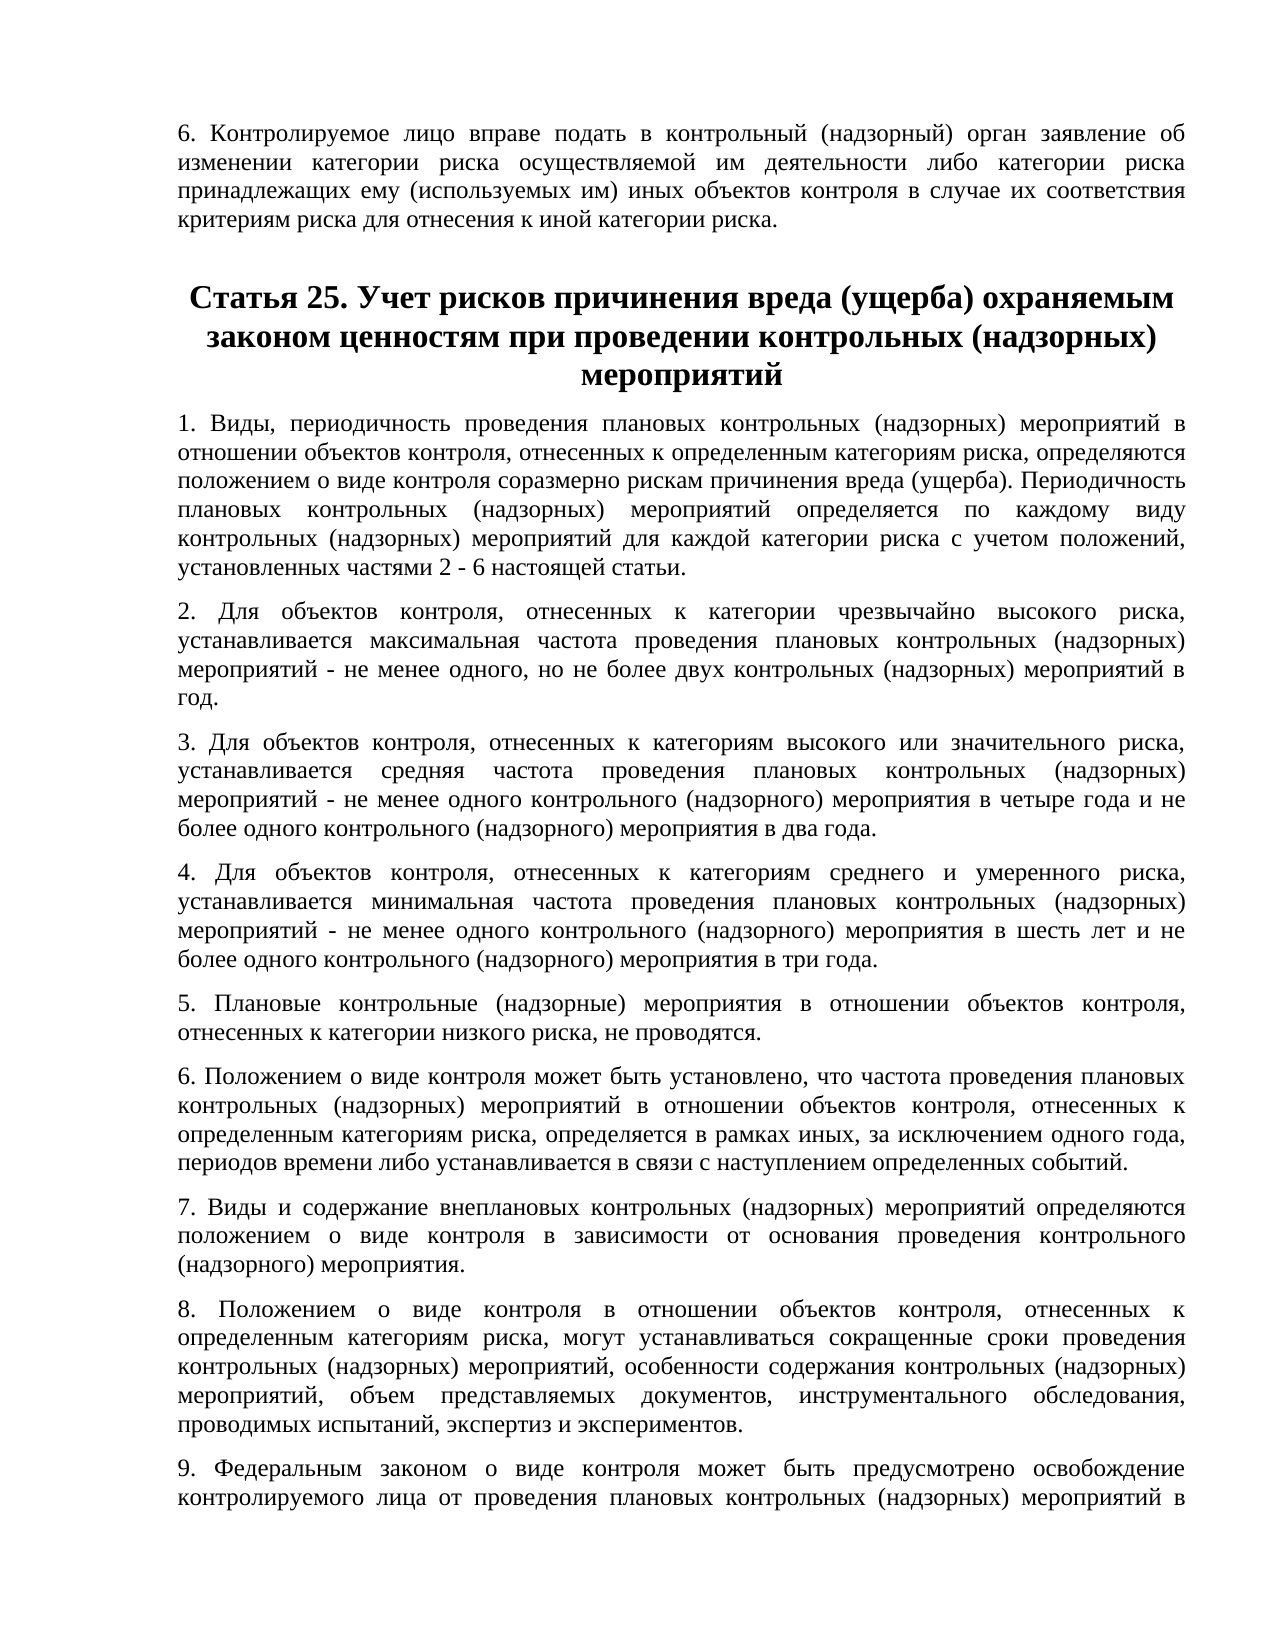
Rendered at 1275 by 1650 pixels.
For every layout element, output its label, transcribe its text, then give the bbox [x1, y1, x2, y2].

text 5. Плановые контрольные (надзорные) мероприятия в отношении объектов контроля, отнесенных к категории низкого риска, не проводятся. [177, 988, 1186, 1046]
text 2. Для объектов контроля, отнесенных к категории чрезвычайно высокого риска, устанавливается максимальная частота проведения плановых контрольных (надзорных) мероприятий - не менее одного, но не более двух контрольных (надзорных) мероприятий в год. [177, 596, 1186, 711]
text 1. Виды, периодичность проведения плановых контрольных (надзорных) мероприятий в отношении объектов контроля, отнесенных к определенным категориям риска, определяются положением о виде контроля соразмерно рискам причинения вреда (ущерба). Периодичность плановых контрольных (надзорных) мероприятий определяется по каждому виду контрольных (надзорных) мероприятий для каждой категории риска с учетом положений, установленных частями 2 - 6 настоящей статьи. [177, 408, 1186, 581]
text 6. Положением о виде контроля может быть установлено, что частота проведения плановых контрольных (надзорных) мероприятий в отношении объектов контроля, отнесенных к определенным категориям риска, определяется в рамках иных, за исключением одного года, периодов времени либо устанавливается в связи с наступлением определенных событий. [177, 1061, 1186, 1176]
text 6. Контролируемое лицо вправе подать в контрольный (надзорный) орган заявление об изменении категории риска осуществляемой им деятельности либо категории риска принадлежащих ему (используемых им) иных объектов контроля в случае их соответствия критериям риска для отнесения к иной категории риска. [177, 118, 1186, 233]
text 4. Для объектов контроля, отнесенных к категориям среднего и умеренного риска, устанавливается минимальная частота проведения плановых контрольных (надзорных) мероприятий - не менее одного контрольного (надзорного) мероприятия в шесть лет и не более одного контрольного (надзорного) мероприятия в три года. [177, 857, 1186, 972]
text 8. Положением о виде контроля в отношении объектов контроля, отнесенных к определенным категориям риска, могут устанавливаться сокращенные сроки проведения контрольных (надзорных) мероприятий, особенности содержания контрольных (надзорных) мероприятий, объем представляемых документов, инструментального обследования, проводимых испытаний, экспертиз и экспериментов. [177, 1294, 1186, 1437]
text 7. Виды и содержание внеплановых контрольных (надзорных) мероприятий определяются положением о виде контроля в зависимости от основания проведения контрольного (надзорного) мероприятия. [177, 1192, 1186, 1278]
text Статья 25. Учет рисков причинения вреда (ущерба) охраняемым законом ценностям при проведении контрольных (надзорных) мероприятий [177, 277, 1186, 392]
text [177, 1453, 1186, 1511]
text 3. Для объектов контроля, отнесенных к категориям высокого или значительного риска, устанавливается средняя частота проведения плановых контрольных (надзорных) мероприятий - не менее одного контрольного (надзорного) мероприятия в четыре года и не более одного контрольного (надзорного) мероприятия в два года. [177, 727, 1186, 842]
